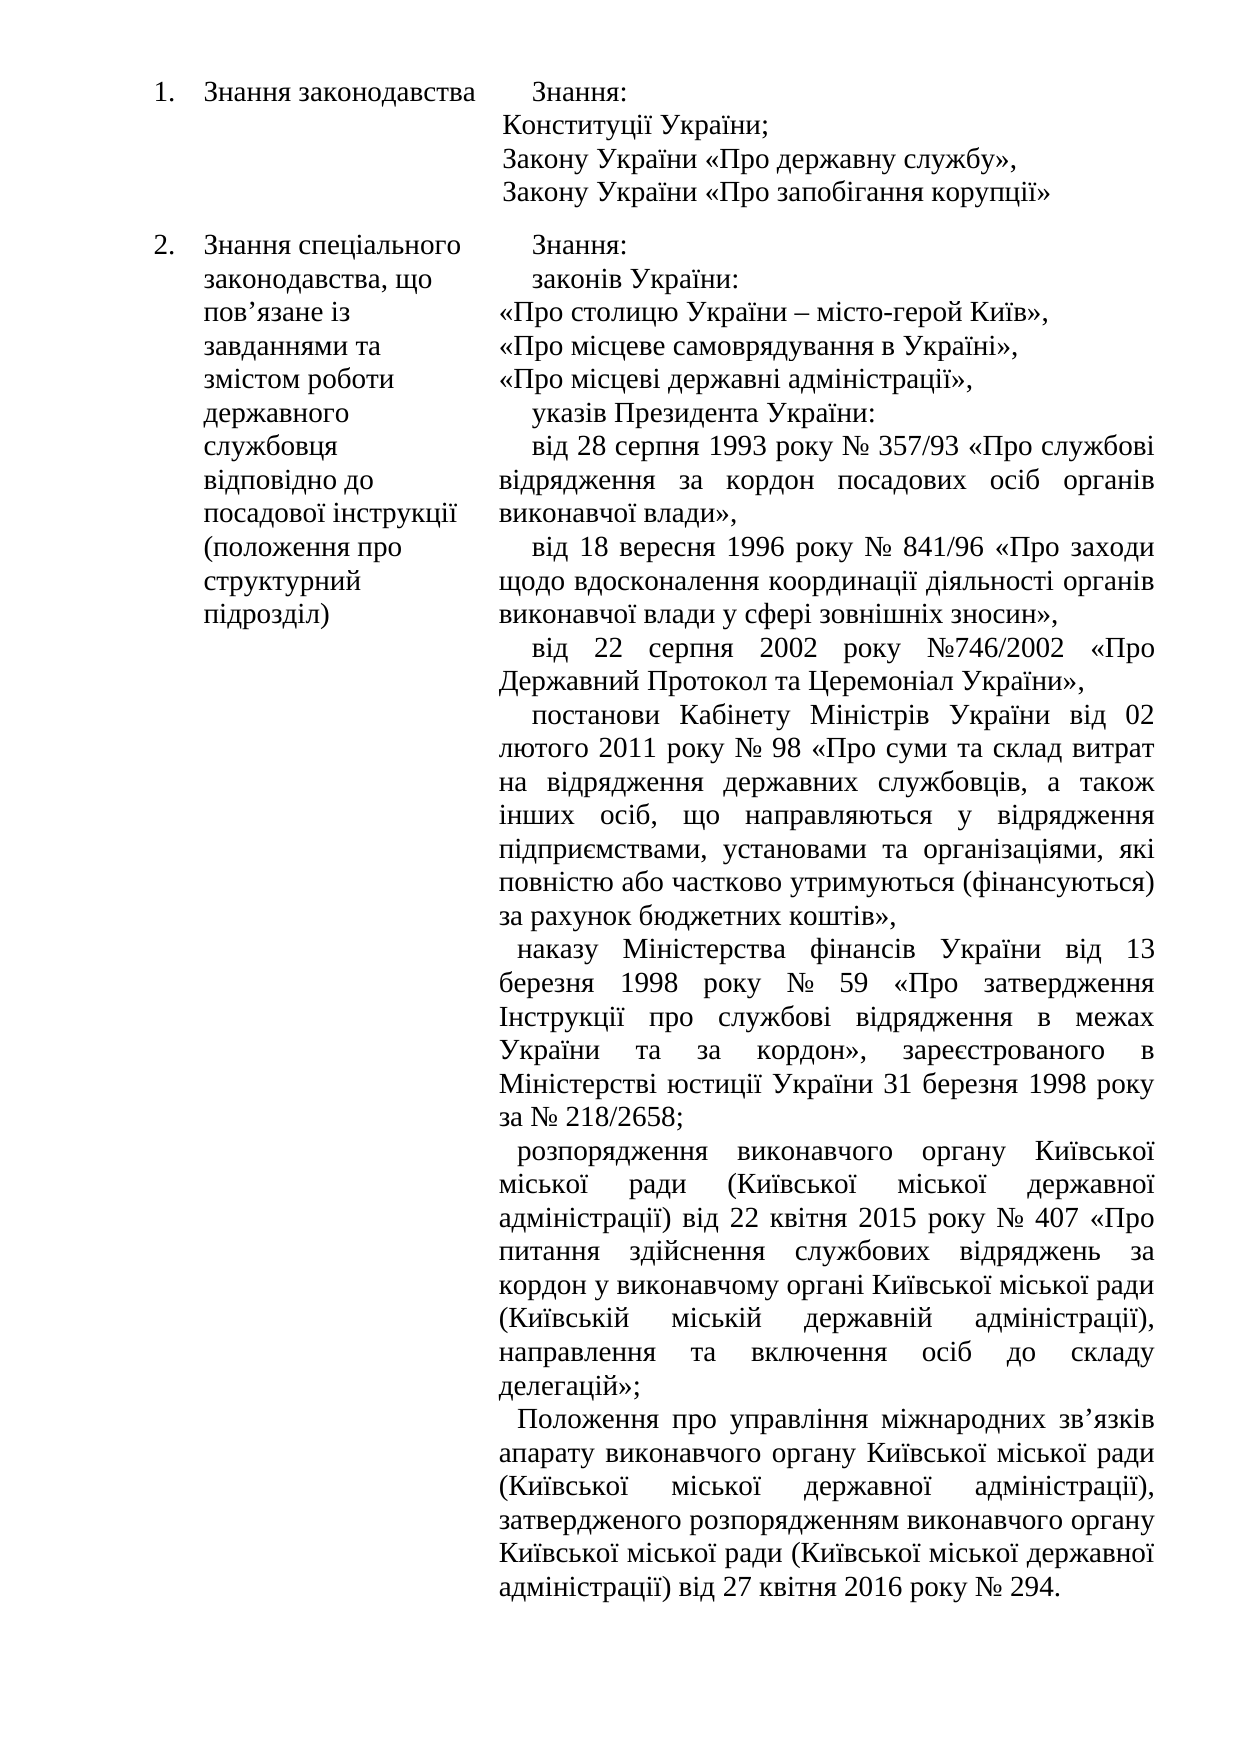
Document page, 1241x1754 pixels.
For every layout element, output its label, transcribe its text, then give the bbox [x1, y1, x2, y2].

table_cell 2. [136, 227, 192, 1602]
table_cell 1. [136, 74, 192, 227]
table_cell Знання законодавства [192, 74, 487, 227]
table_cell Знання: Конституції України; Закону України «Про державну службу», Закону України «Про запобігання корупції» [487, 74, 1166, 227]
table_cell Знання: законів України: «Про столицю України – місто-герой Київ», «Про місцеве самоврядування в Україні», «Про місцеві державні адміністрації», указів Президента України: від 28 серпня 1993 року № 357/93 «Про службові відрядження за кордон посадових осіб органів виконавчої влади», від 18 вересня 1996 року № 841/96 «Про заходи щодо вдосконалення координації діяльності органів виконавчої влади у сфері зовнішніх зносин», від 22 серпня 2002 року №746/2002 «Про Державний Протокол та Церемоніал України», постанови Кабінету Міністрів України від 02 лютого 2011 року № 98 «Про суми та склад витрат на відрядження державних службовців, а також інших осіб, що направляються у відрядження підприємствами, установами та організаціями, які повністю або частково утримуються (фінансуються) за рахунок бюджетних коштів», наказу Міністерства фінансів України від 13 березня 1998 року № 59 «Про затвердження Інструкції про службові відрядження в межах України та за кордон», зареєстрованого в Міністерстві юстиції України 31 березня 1998 року за № 218/2658; розпорядження виконавчого органу Київської міської ради (Київської міської державної адміністрації) від 22 квітня 2015 року № 407 «Про питання здійснення службових відряджень за кордон у виконавчому органі Київської міської ради (Київській міській державній адміністрації), направлення та включення осіб до складу делегацій»; Положення про управління міжнародних зв’язків апарату виконавчого органу Київської міської ради (Київської міської державної адміністрації), затвердженого розпорядженням виконавчого органу Київської міської ради (Київської міської державної адміністрації) від 27 квітня 2016 року № 294. [487, 227, 1166, 1602]
table_cell Знання спеціального законодавства, що пов’язане із завданнями та змістом роботи державного службовця відповідно до посадової інструкції (положення про структурний підрозділ) [192, 227, 487, 1602]
